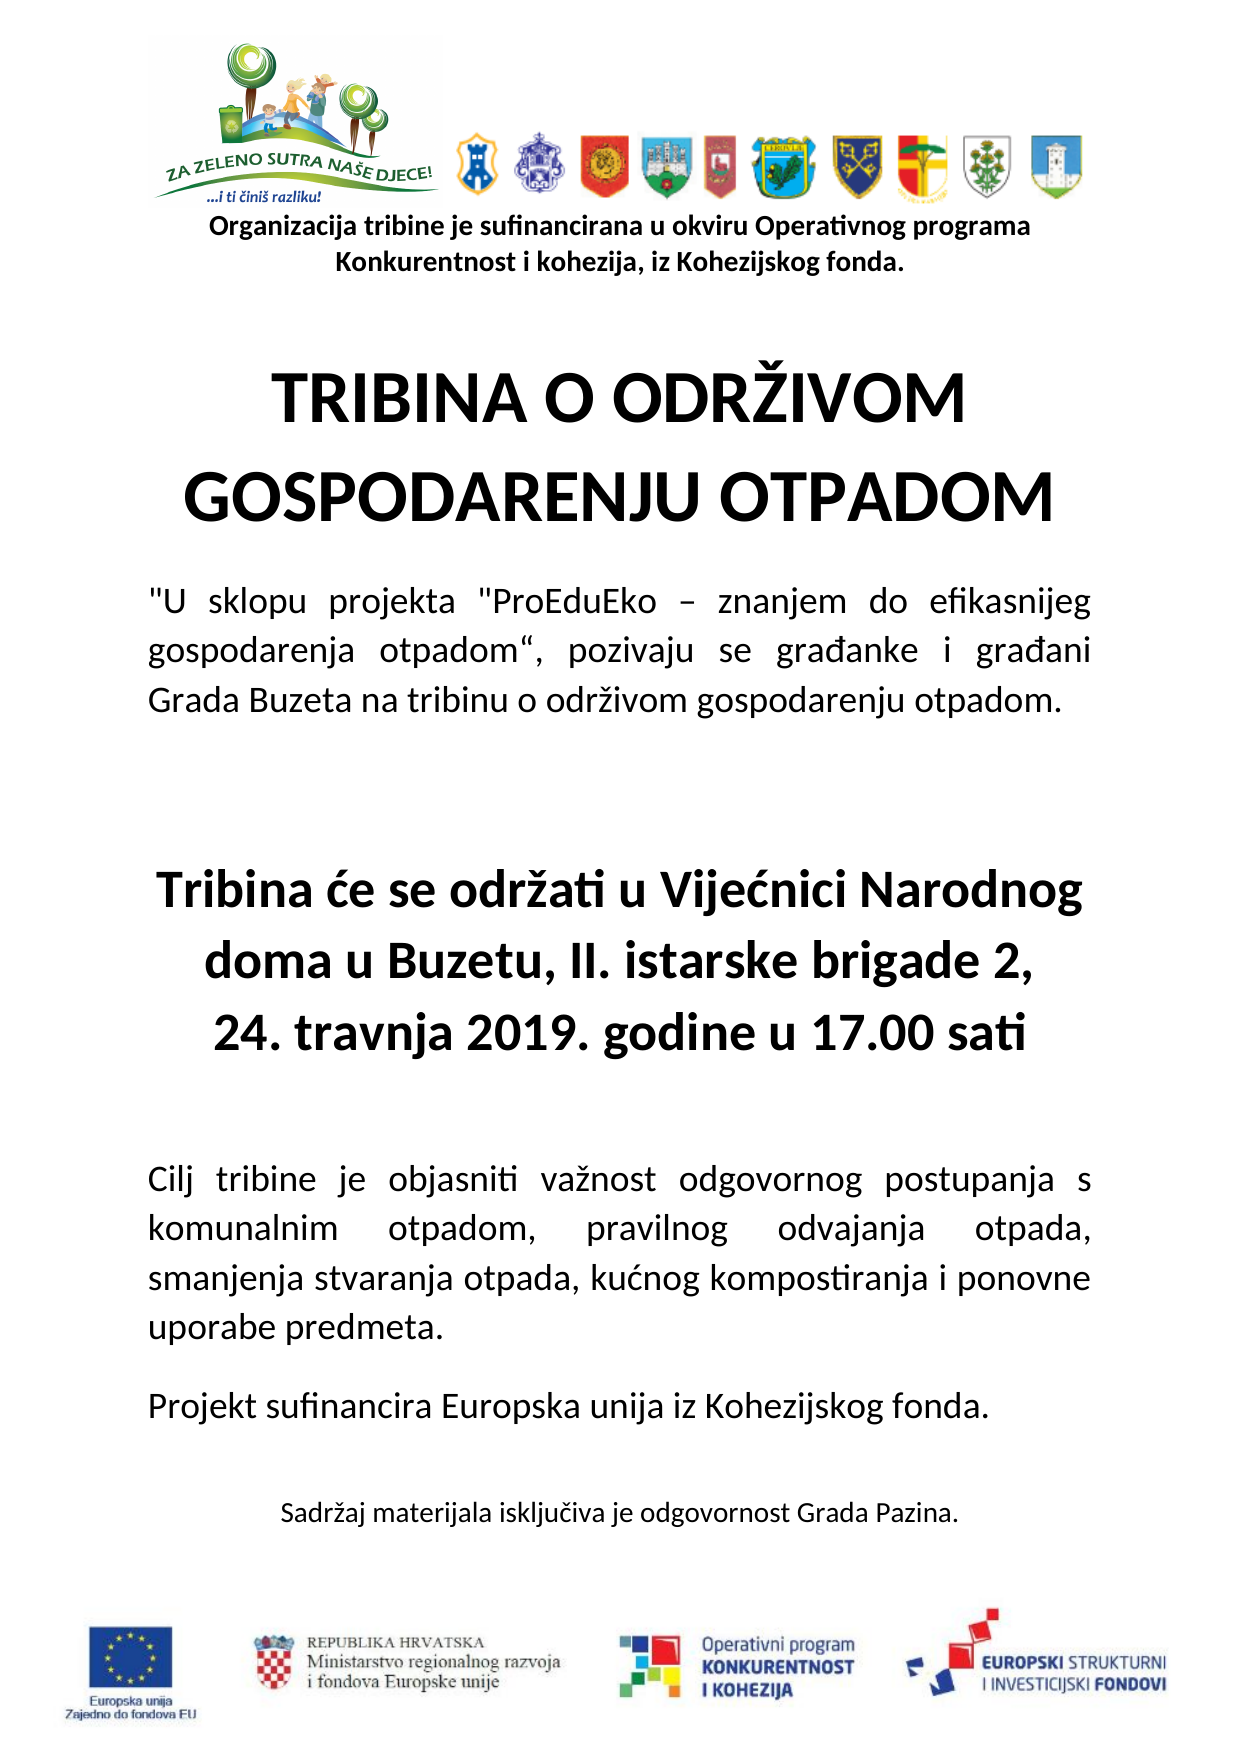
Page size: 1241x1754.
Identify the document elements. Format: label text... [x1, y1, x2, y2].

text Tribina će se održati u Vijećnici Narodnog doma u Buzetu, II. istarske brigade 2, 24. travnja 2019. godine u 17.00 sati [148, 855, 1093, 1064]
picture [45, 1589, 1196, 1732]
text TRIBINA O ODRŽIVOM GOSPODARENJU OTPADOM [148, 350, 1093, 540]
picture [147, 35, 1091, 208]
text Cilj tribine je objasniti važnost odgovornog postupanja s komunalnim otpadom, pravilnog odvajanja otpada, smanjenja stvaranja otpada, kućnog kompostiranja i ponovne uporabe predmeta. [148, 1154, 1093, 1349]
text Organizacija tribine je sufinancirana u okviru Operativnog programa Konkurentnost i kohezija, iz Kohezijskog fonda. [148, 207, 1093, 278]
text Projekt sufinancira Europska unija iz Kohezijskog fonda. [148, 1382, 1093, 1427]
text Sadržaj materijala isključiva je odgovornost Grada Pazina. [148, 1494, 1093, 1529]
text "U sklopu projekta "ProEduEko – znanjem do efikasnijeg gospodarenja otpadom“, pozivaju se građanke i građani Grada Buzeta na tribinu o održivom gospodarenju otpadom. [148, 577, 1093, 721]
